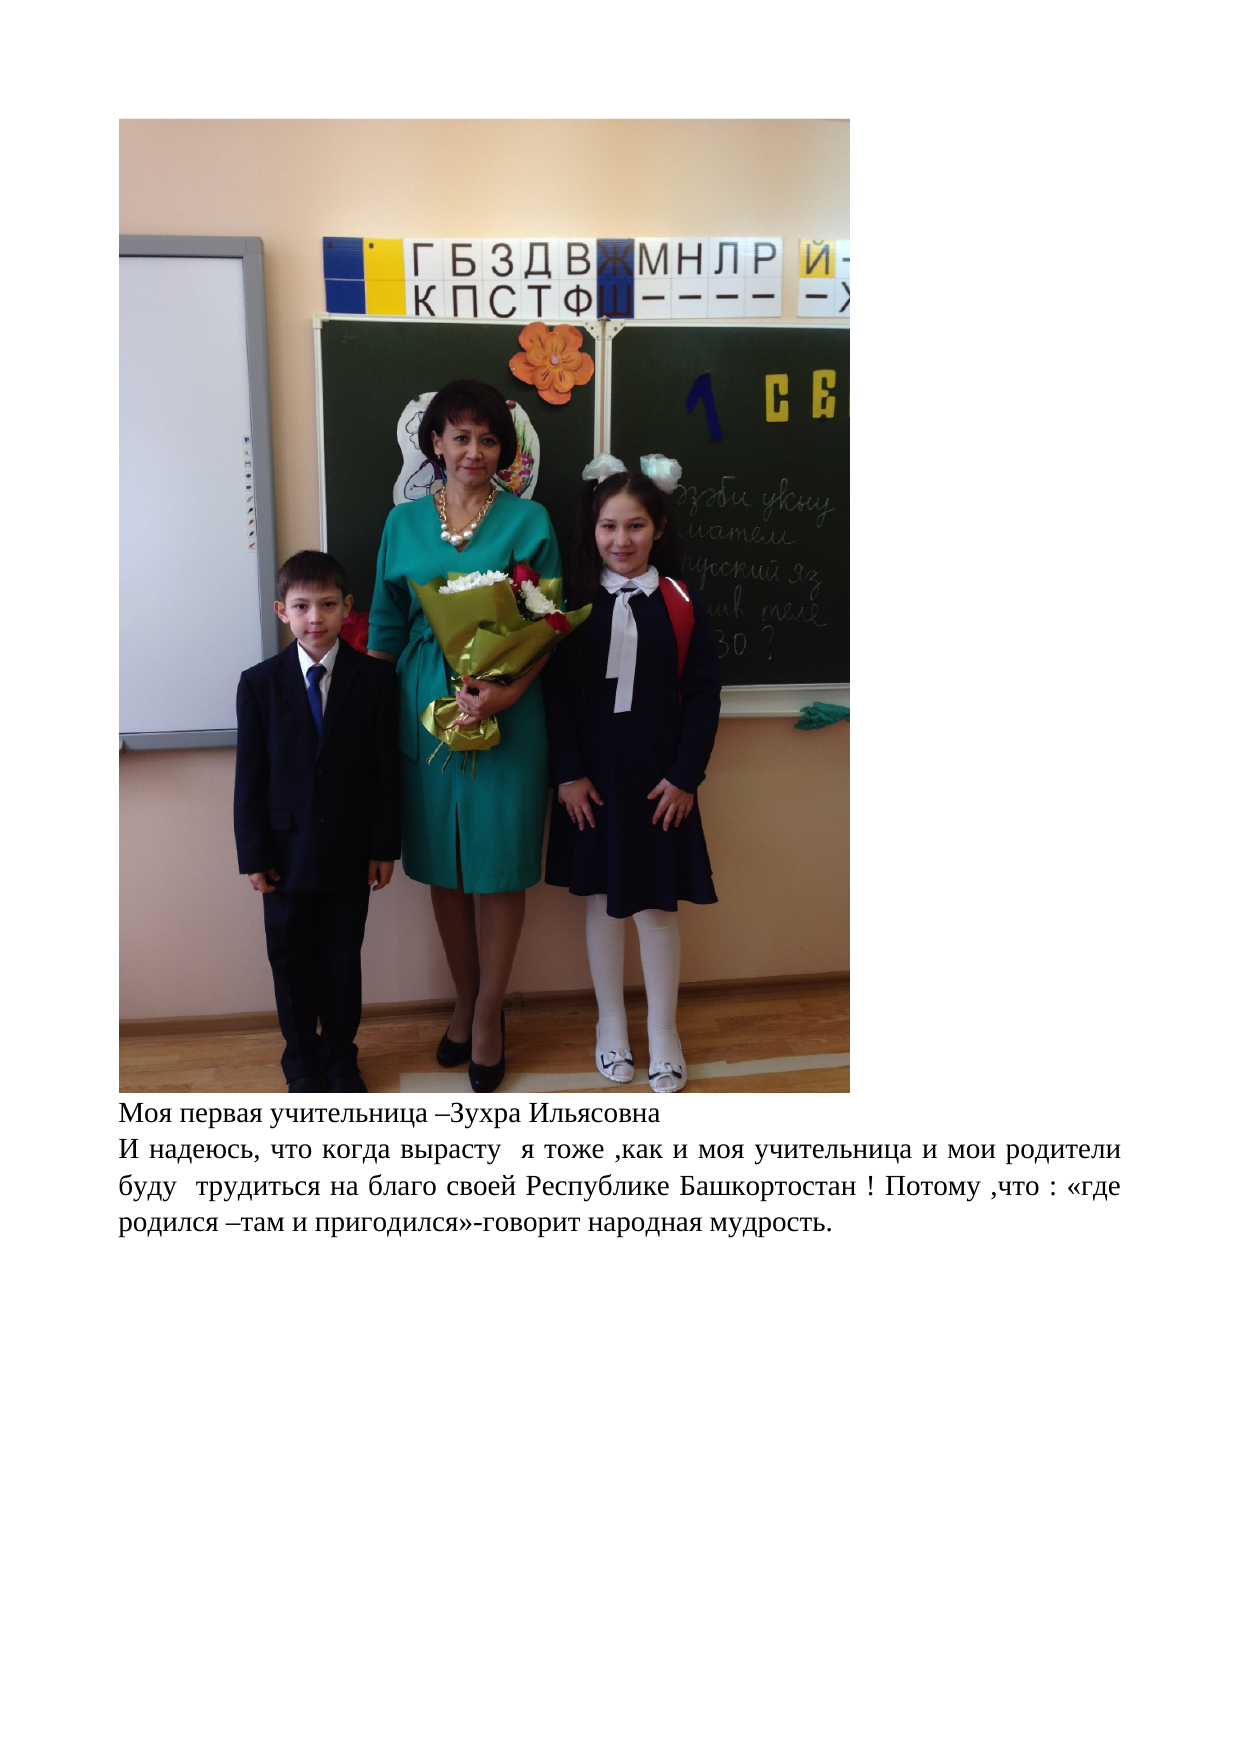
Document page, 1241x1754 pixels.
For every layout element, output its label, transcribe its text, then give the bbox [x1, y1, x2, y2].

picture [119, 120, 850, 1093]
text И надеюсь, что когда вырасту я тоже ,как и моя учительница и мои родители буду трудиться на благо своей Республике Башкортостан ! Потому ,что : «где родился –там и пригодился»-говорит народная мудрость. [118, 1132, 1122, 1237]
text Моя первая учительница –Зухра Ильясовна [118, 1096, 1122, 1129]
